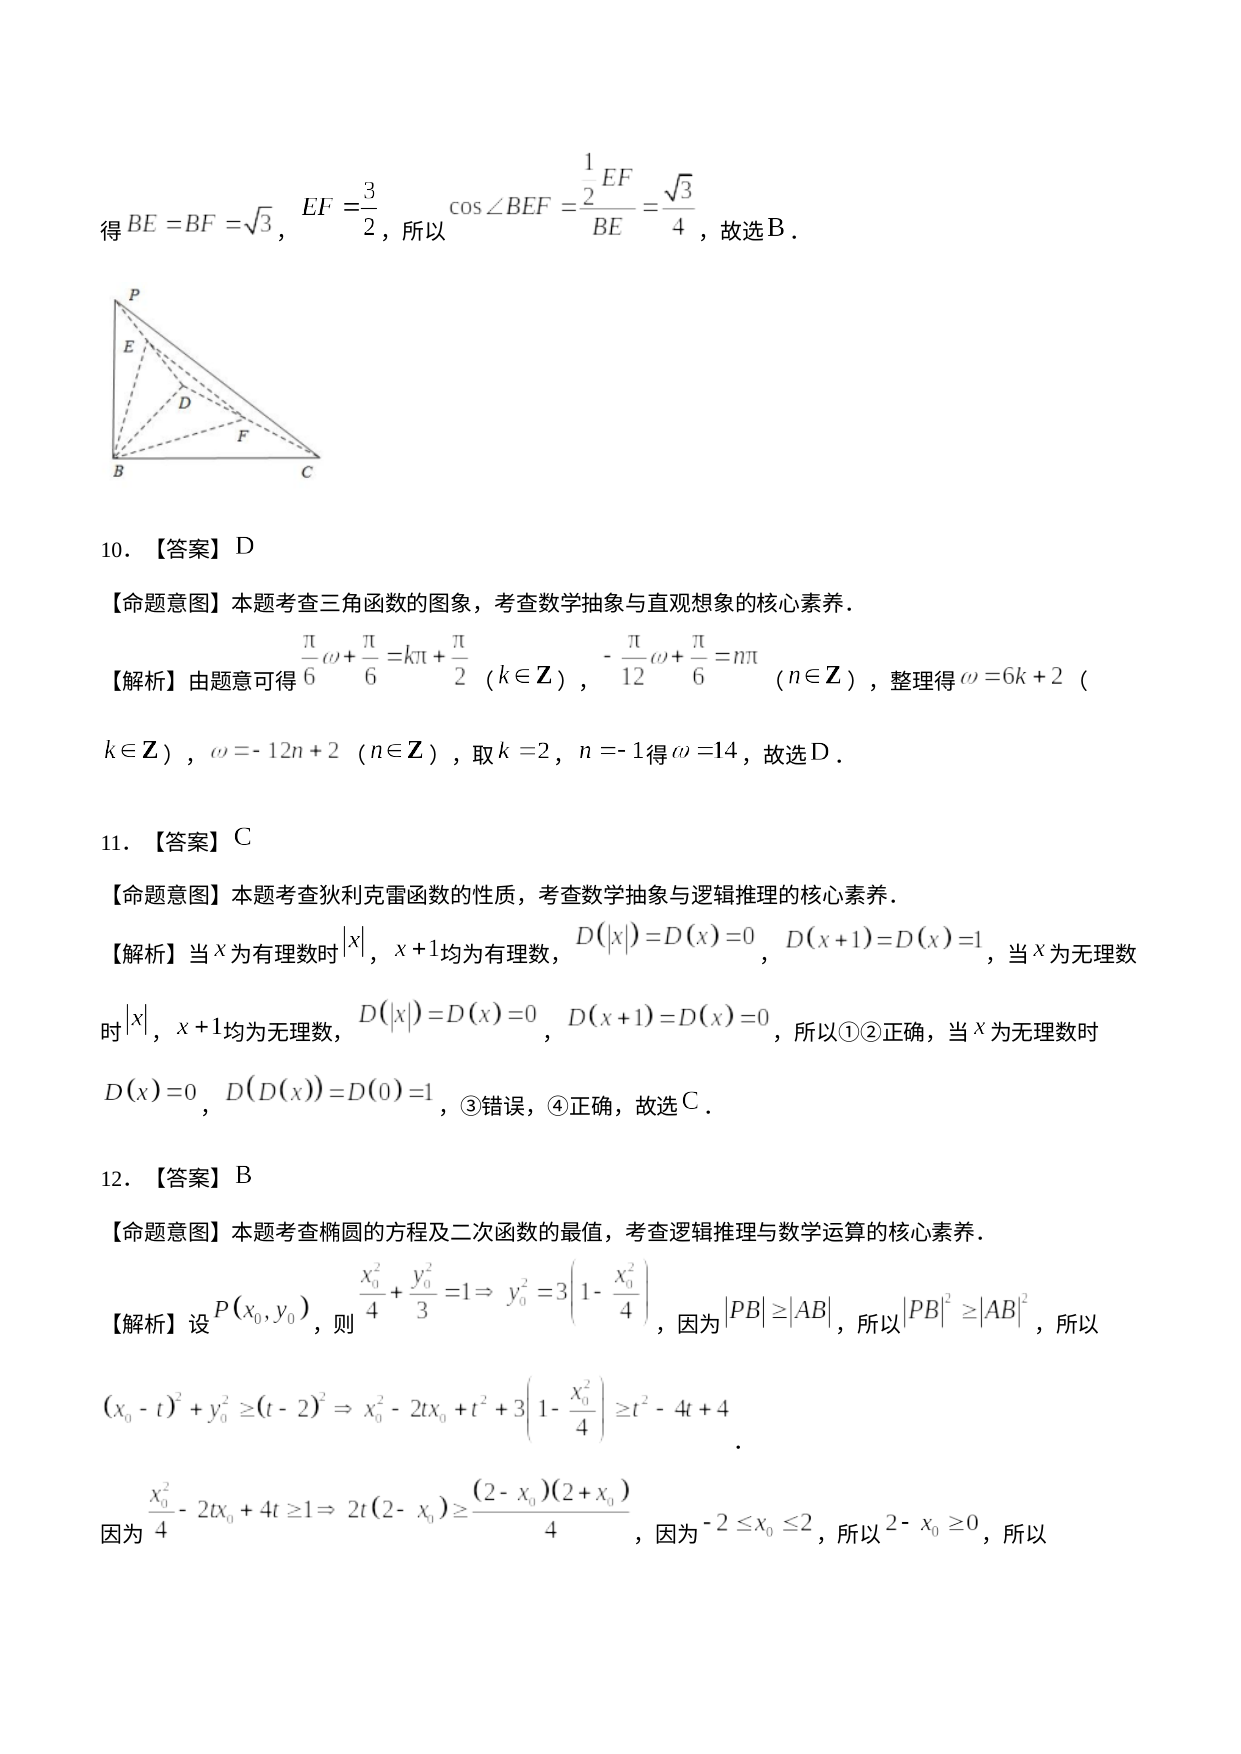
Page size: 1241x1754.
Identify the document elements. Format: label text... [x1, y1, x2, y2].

text 10．【答案】 [100, 515, 1140, 580]
text 【命题意图】本题考查三角函数的图象，考查数学抽象与直观想象的核心素养． [100, 586, 1140, 618]
text 【解析】当为有理数时，均为有理数，，，当为无理数时，均为无理数，，，所以①②正确，当为无理数时，，③错误，④正确，故选． [100, 916, 1140, 1137]
text 【命题意图】本题考查椭圆的方程及二次函数的最值，考查逻辑推理与数学运算的核心素养． [100, 1215, 1140, 1247]
text 11．【答案】 [100, 806, 1140, 871]
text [100, 146, 1140, 276]
text 【命题意图】本题考查狄利克雷函数的性质，考查数学抽象与逻辑推理的核心素养． [100, 878, 1140, 910]
text 12．【答案】 [100, 1143, 1140, 1208]
text 【解析】由题意可得（），（），整理得（），（），取，得，故选． [100, 625, 1140, 800]
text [100, 1474, 1140, 1572]
picture [100, 282, 331, 489]
text 【解析】设，则，因为，所以，所以． [100, 1253, 1140, 1468]
